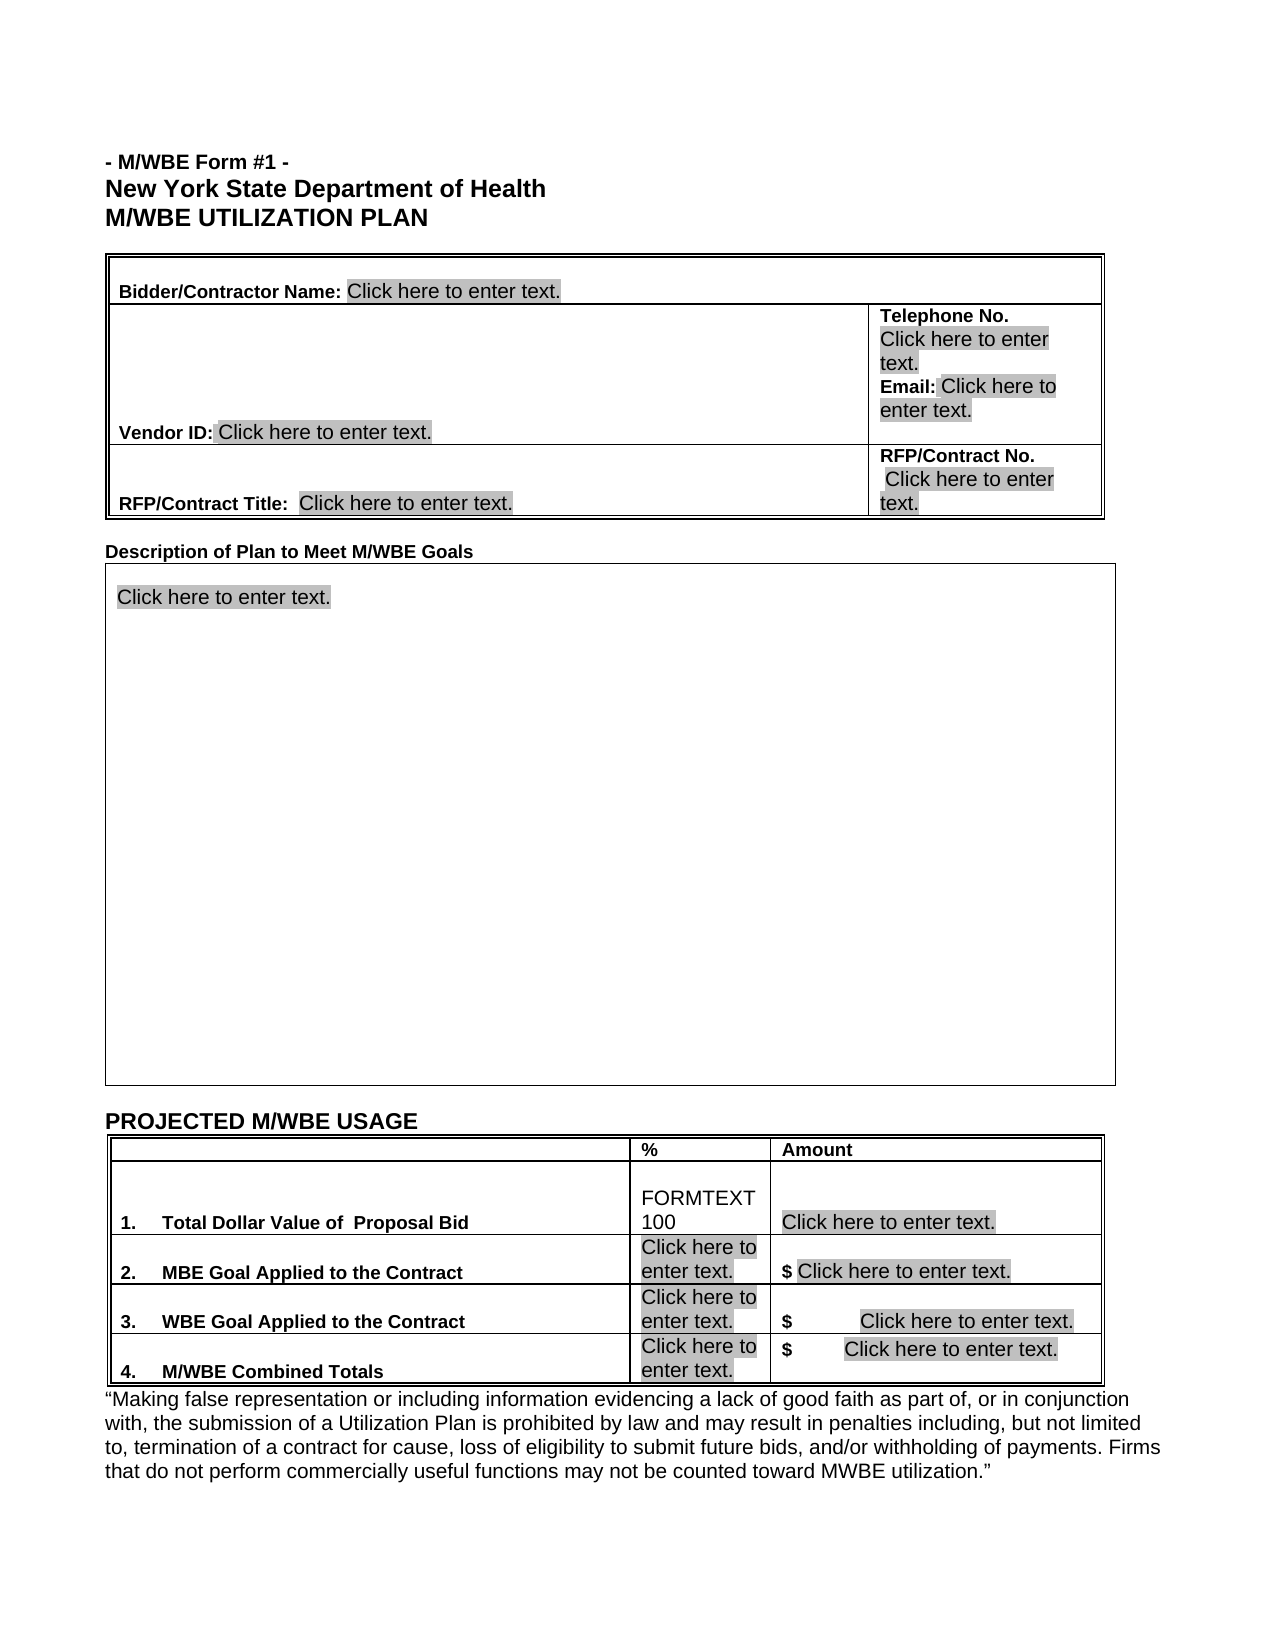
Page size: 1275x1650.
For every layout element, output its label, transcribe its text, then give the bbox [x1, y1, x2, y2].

table_cell [631, 1235, 641, 1283]
table_cell [631, 1162, 770, 1234]
text PROJECTED M/WBE USAGE [105, 1108, 1170, 1134]
text Description of Plan to Meet M/WBE Goals [105, 541, 1170, 563]
text M/WBE UTILIZATION PLAN [105, 203, 1170, 231]
table_header Amount [771, 1139, 1101, 1160]
table_cell 3. WBE Goal Applied to the Contract [112, 1285, 629, 1333]
table_cell 2. MBE Goal Applied to the Contract [112, 1235, 629, 1283]
text New York State Department of Health [105, 174, 1170, 203]
table_header % [631, 1139, 770, 1160]
table_header Bidder/Contractor Name: [110, 258, 1101, 303]
table_cell [734, 1334, 770, 1382]
table_cell Telephone No. Email: [869, 305, 1101, 444]
text “Making false representation or including information evidencing a lack of good faith as part of, or in conjunction with, the submission of a Utilization Plan is prohibited by law and may result in penalties including, but not limited to, termination of a contract for cause, loss of eligibility to submit future bids, and/or withholding of payments. Firms that do not perform commercially useful functions may not be counted toward MWBE utilization.” [105, 1387, 1170, 1483]
table_cell 4. M/WBE Combined Totals [112, 1334, 629, 1382]
table_cell [631, 1285, 641, 1333]
table_cell 1. Total Dollar Value of Proposal Bid [112, 1162, 629, 1234]
table_cell [734, 1285, 770, 1333]
table_cell RFP/Contract Title: [110, 445, 868, 515]
table_cell [631, 1334, 641, 1382]
text - M/WBE Form #1 - [105, 150, 1170, 174]
table_cell $ [771, 1285, 1101, 1333]
table_header [106, 564, 1115, 1085]
table_cell $ [771, 1235, 1101, 1283]
table_header [112, 1139, 629, 1160]
table_cell [734, 1235, 770, 1283]
table_cell RFP/Contract No. [869, 445, 1101, 515]
table_cell $ [771, 1334, 1101, 1382]
table_cell Vendor ID: [110, 305, 868, 444]
table_cell [771, 1162, 1101, 1234]
